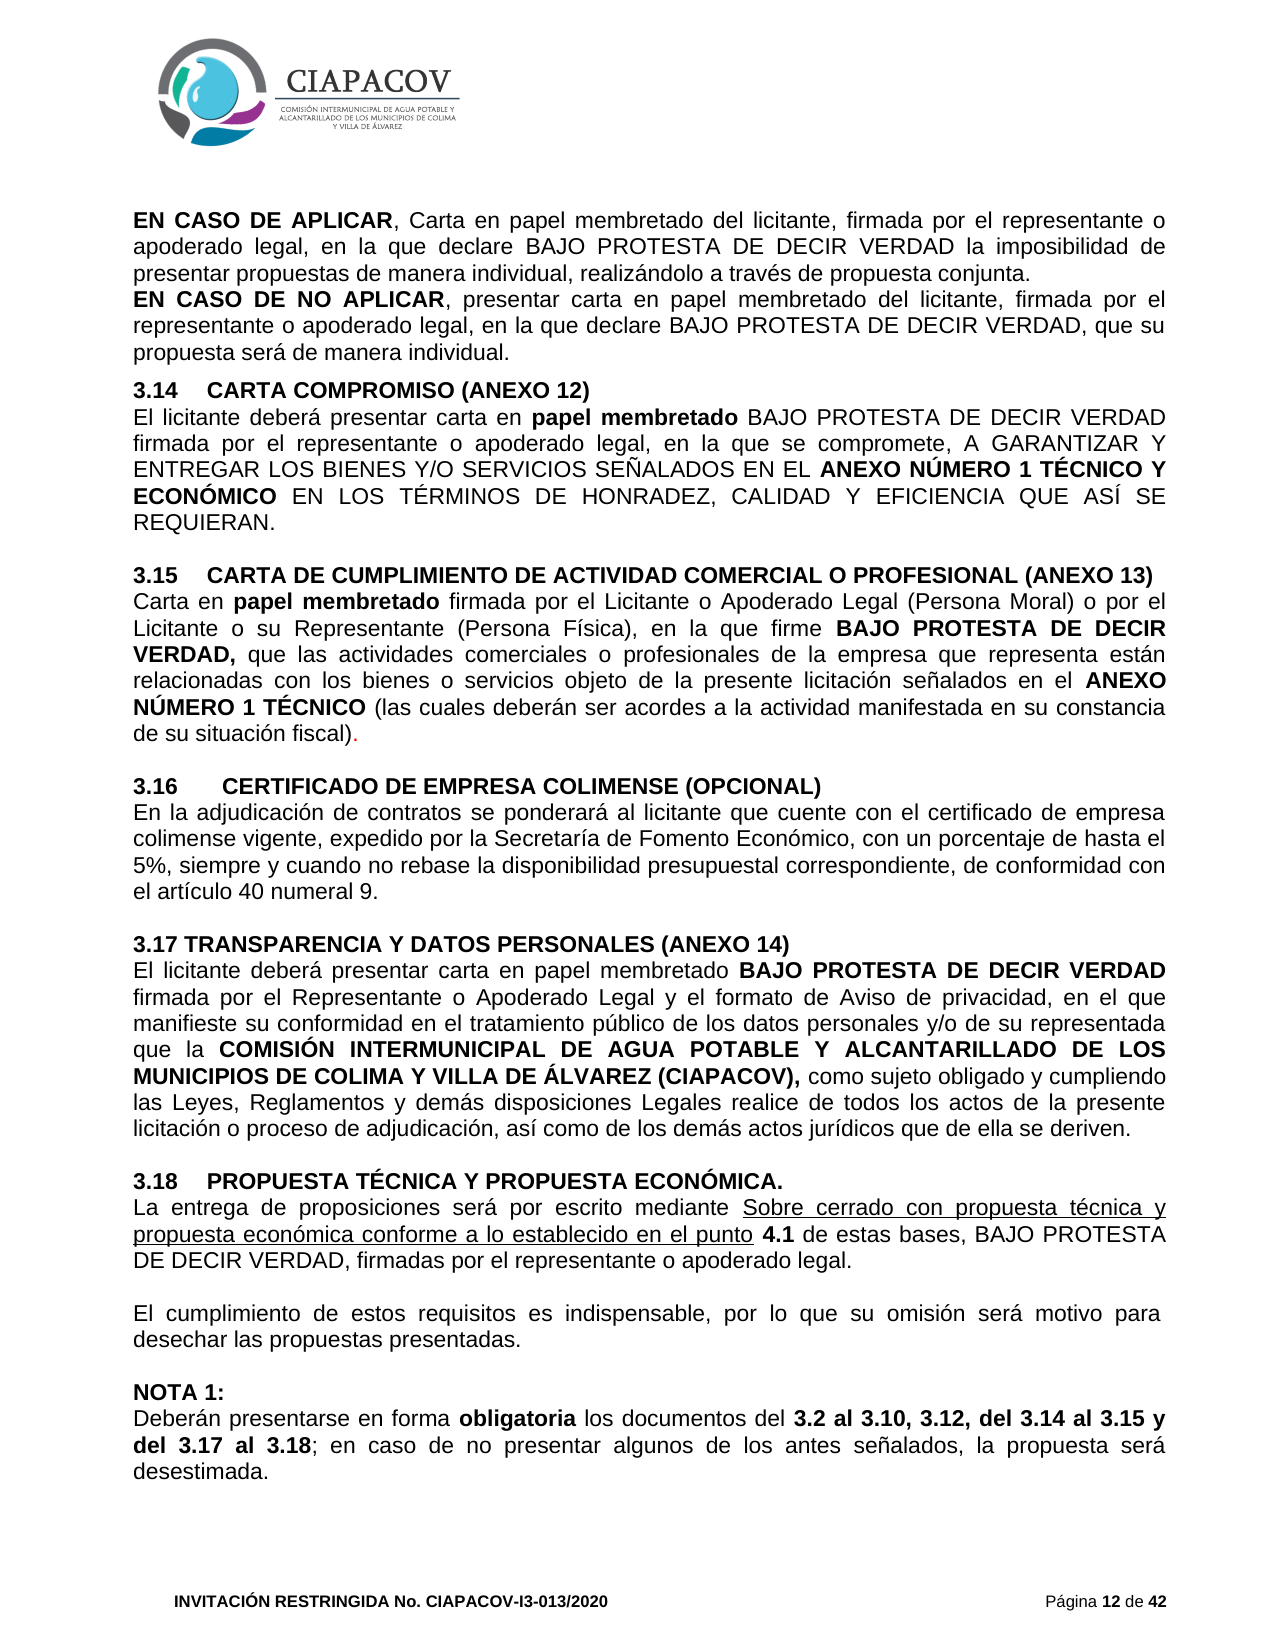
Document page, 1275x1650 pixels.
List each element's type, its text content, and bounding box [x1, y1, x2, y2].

text EN CASO DE APLICAR, Carta en papel membretado del licitante, firmada por el representante o apoderado legal, en la que declare BAJO PROTESTA DE DECIR VERDAD la imposibilidad de presentar propuestas de manera individual, realizándolo a través de propuesta conjunta. [133, 207, 1167, 286]
text El cumplimiento de estos requisitos es indispensable, por lo que su omisión será motivo para desechar las propuestas presentadas. [133, 1300, 1161, 1352]
text 3.16 CERTIFICADO DE EMPRESA COLIMENSE (OPCIONAL) [133, 773, 1167, 799]
text Deberán presentarse en forma obligatoria los documentos del 3.2 al 3.10, 3.12, del 3.14 al 3.15 y del 3.17 al 3.18; en caso de no presentar algunos de los antes señalados, la propuesta será desestimada. [133, 1405, 1167, 1484]
text 3.17 TRANSPARENCIA Y DATOS PERSONALES (ANEXO 14) [133, 931, 1167, 957]
text Carta en papel membretado firmada por el Licitante o Apoderado Legal (Persona Moral) o por el Licitante o su Representante (Persona Física), en la que firme BAJO PROTESTA DE DECIR VERDAD, que las actividades comerciales o profesionales de la empresa que representa están relacionadas con los bienes o servicios objeto de la presente licitación señalados en el ANEXO NÚMERO 1 TÉCNICO (las cuales deberán ser acordes a la actividad manifestada en su constancia de su situación fiscal). [133, 588, 1167, 746]
text El licitante deberá presentar carta en papel membretado BAJO PROTESTA DE DECIR VERDAD firmada por el representante o apoderado legal, en la que se compromete, A GARANTIZAR Y ENTREGAR LOS BIENES Y/O SERVICIOS SEÑALADOS EN EL ANEXO NÚMERO 1 TÉCNICO Y ECONÓMICO EN LOS TÉRMINOS DE HONRADEZ, CALIDAD Y EFICIENCIA QUE ASÍ SE REQUIERAN. [133, 404, 1167, 536]
picture [153, 36, 464, 151]
text 3.15 CARTA DE CUMPLIMIENTO DE ACTIVIDAD COMERCIAL O PROFESIONAL (ANEXO 13) [133, 562, 1167, 588]
text NOTA 1: [133, 1379, 1167, 1405]
text EN CASO DE NO APLICAR, presentar carta en papel membretado del licitante, firmada por el representante o apoderado legal, en la que declare BAJO PROTESTA DE DECIR VERDAD, que su propuesta será de manera individual. [133, 286, 1167, 365]
text En la adjudicación de contratos se ponderará al licitante que cuente con el certificado de empresa colimense vigente, expedido por la Secretaría de Fomento Económico, con un porcentaje de hasta el 5%, siempre y cuando no rebase la disponibilidad presupuestal correspondiente, de conformidad con el artículo 40 numeral 9. [133, 799, 1167, 904]
text La entrega de proposiciones será por escrito mediante Sobre cerrado con propuesta técnica y propuesta económica conforme a lo establecido en el punto 4.1 de estas bases, BAJO PROTESTA DE DECIR VERDAD, firmadas por el representante o apoderado legal. [133, 1194, 1167, 1273]
text 3.18 PROPUESTA TÉCNICA Y PROPUESTA ECONÓMICA. [133, 1168, 1167, 1194]
text El licitante deberá presentar carta en papel membretado BAJO PROTESTA DE DECIR VERDAD firmada por el Representante o Apoderado Legal y el formato de Aviso de privacidad, en el que manifieste su conformidad en el tratamiento público de los datos personales y/o de su representada que la COMISIÓN INTERMUNICIPAL DE AGUA POTABLE Y ALCANTARILLADO DE LOS MUNICIPIOS DE COLIMA Y VILLA DE ÁLVAREZ (CIAPACOV), como sujeto obligado y cumpliendo las Leyes, Reglamentos y demás disposiciones Legales realice de todos los actos de la presente licitación o proceso de adjudicación, así como de los demás actos jurídicos que de ella se deriven. [133, 957, 1167, 1142]
text 3.14 CARTA COMPROMISO (ANEXO 12) [133, 377, 1167, 404]
